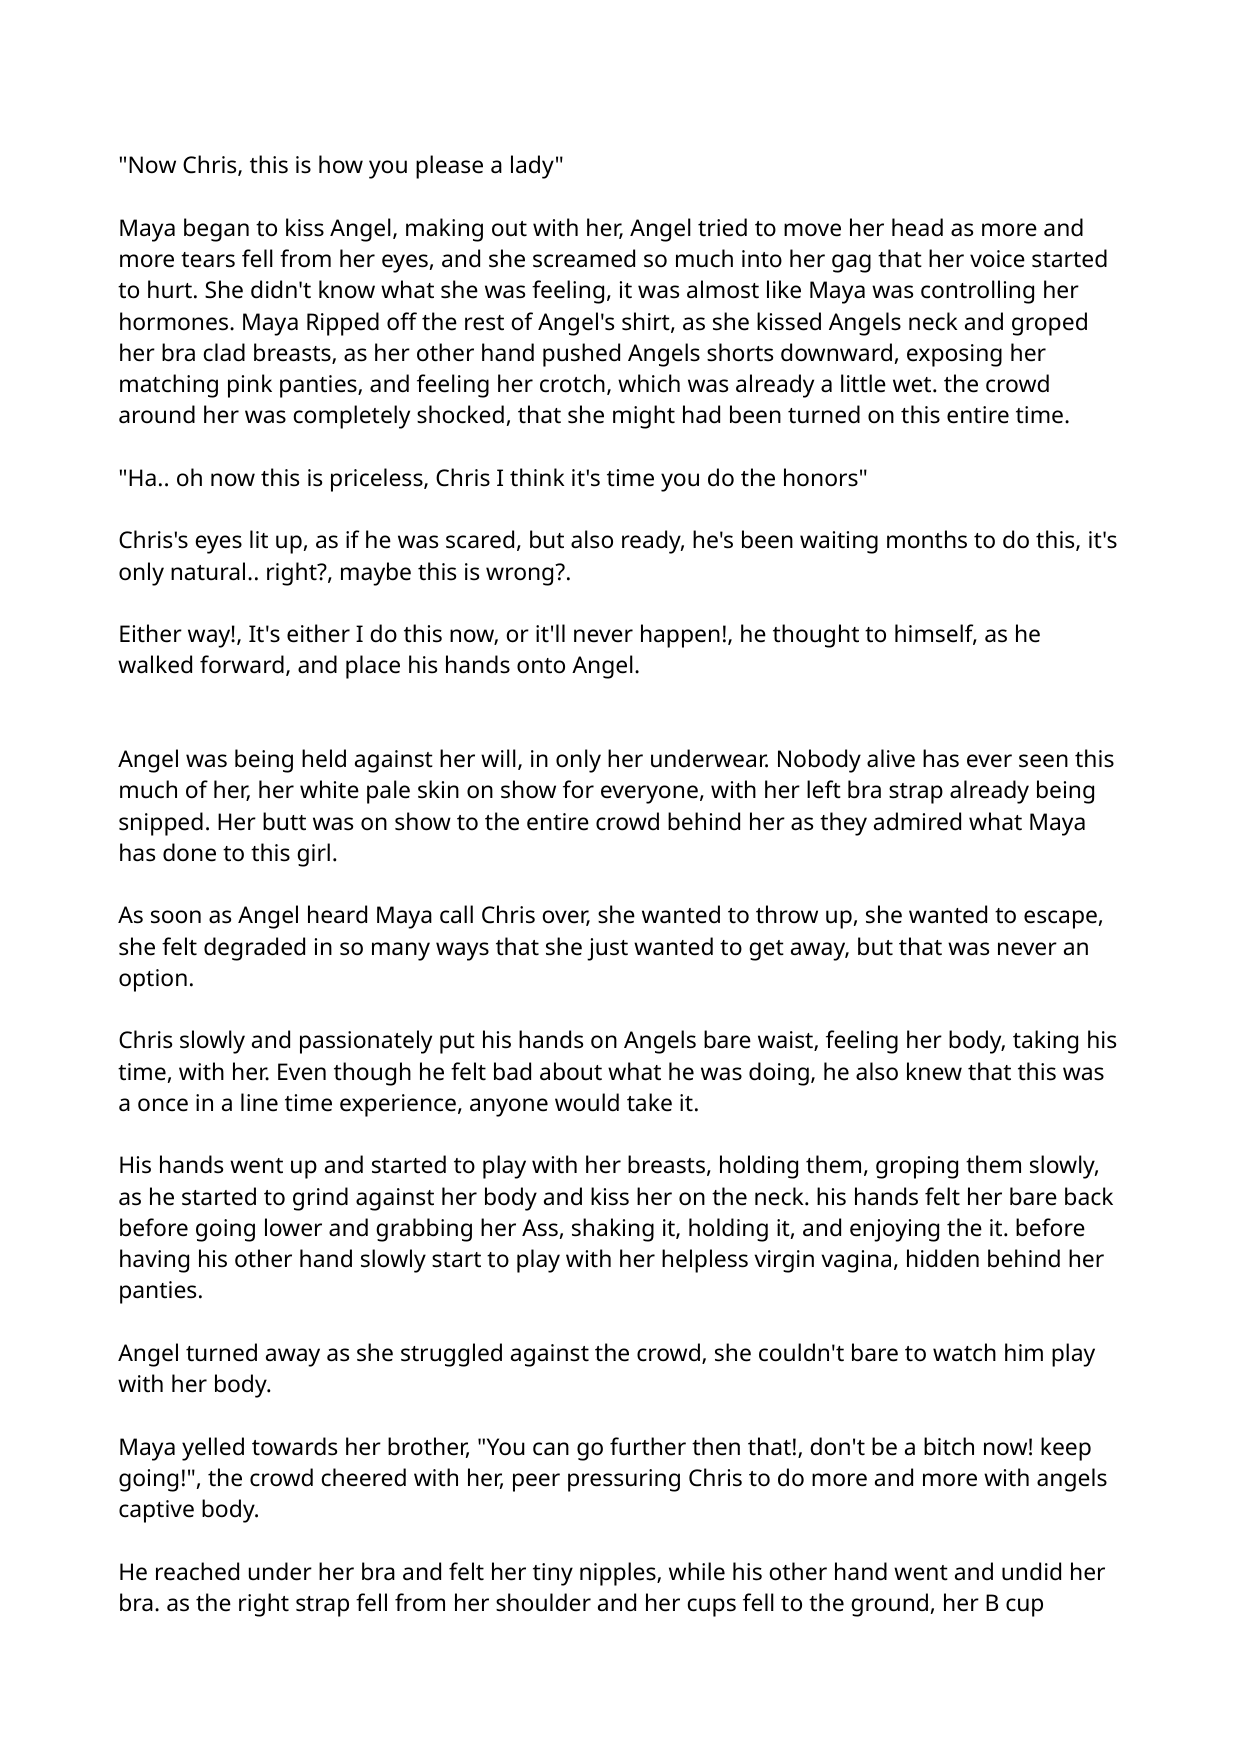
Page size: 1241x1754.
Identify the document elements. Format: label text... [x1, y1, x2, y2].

text Chris's eyes lit up, as if he was scared, but also ready, he's been waiting months to do this, it's only natural.. right?, maybe this is wrong?. [118, 524, 1122, 587]
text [118, 743, 1122, 1618]
text "Ha.. oh now this is priceless, Chris I think it's time you do the honors" [118, 462, 1122, 493]
text Maya began to kiss Angel, making out with her, Angel tried to move her head as more and more tears fell from her eyes, and she screamed so much into her gag that her voice started to hurt. She didn't know what she was feeling, it was almost like Maya was controlling her hormones. Maya Ripped off the rest of Angel's shirt, as she kissed Angels neck and groped her bra clad breasts, as her other hand pushed Angels shorts downward, exposing her matching pink panties, and feeling her crotch, which was already a little wet. the crowd around her was completely shocked, that she might had been turned on this entire time. [118, 212, 1122, 431]
text "Now Chris, this is how you please a lady" [118, 149, 1122, 181]
text Either way!, It's either I do this now, or it'll never happen!, he thought to himself, as he walked forward, and place his hands onto Angel. [118, 618, 1122, 681]
